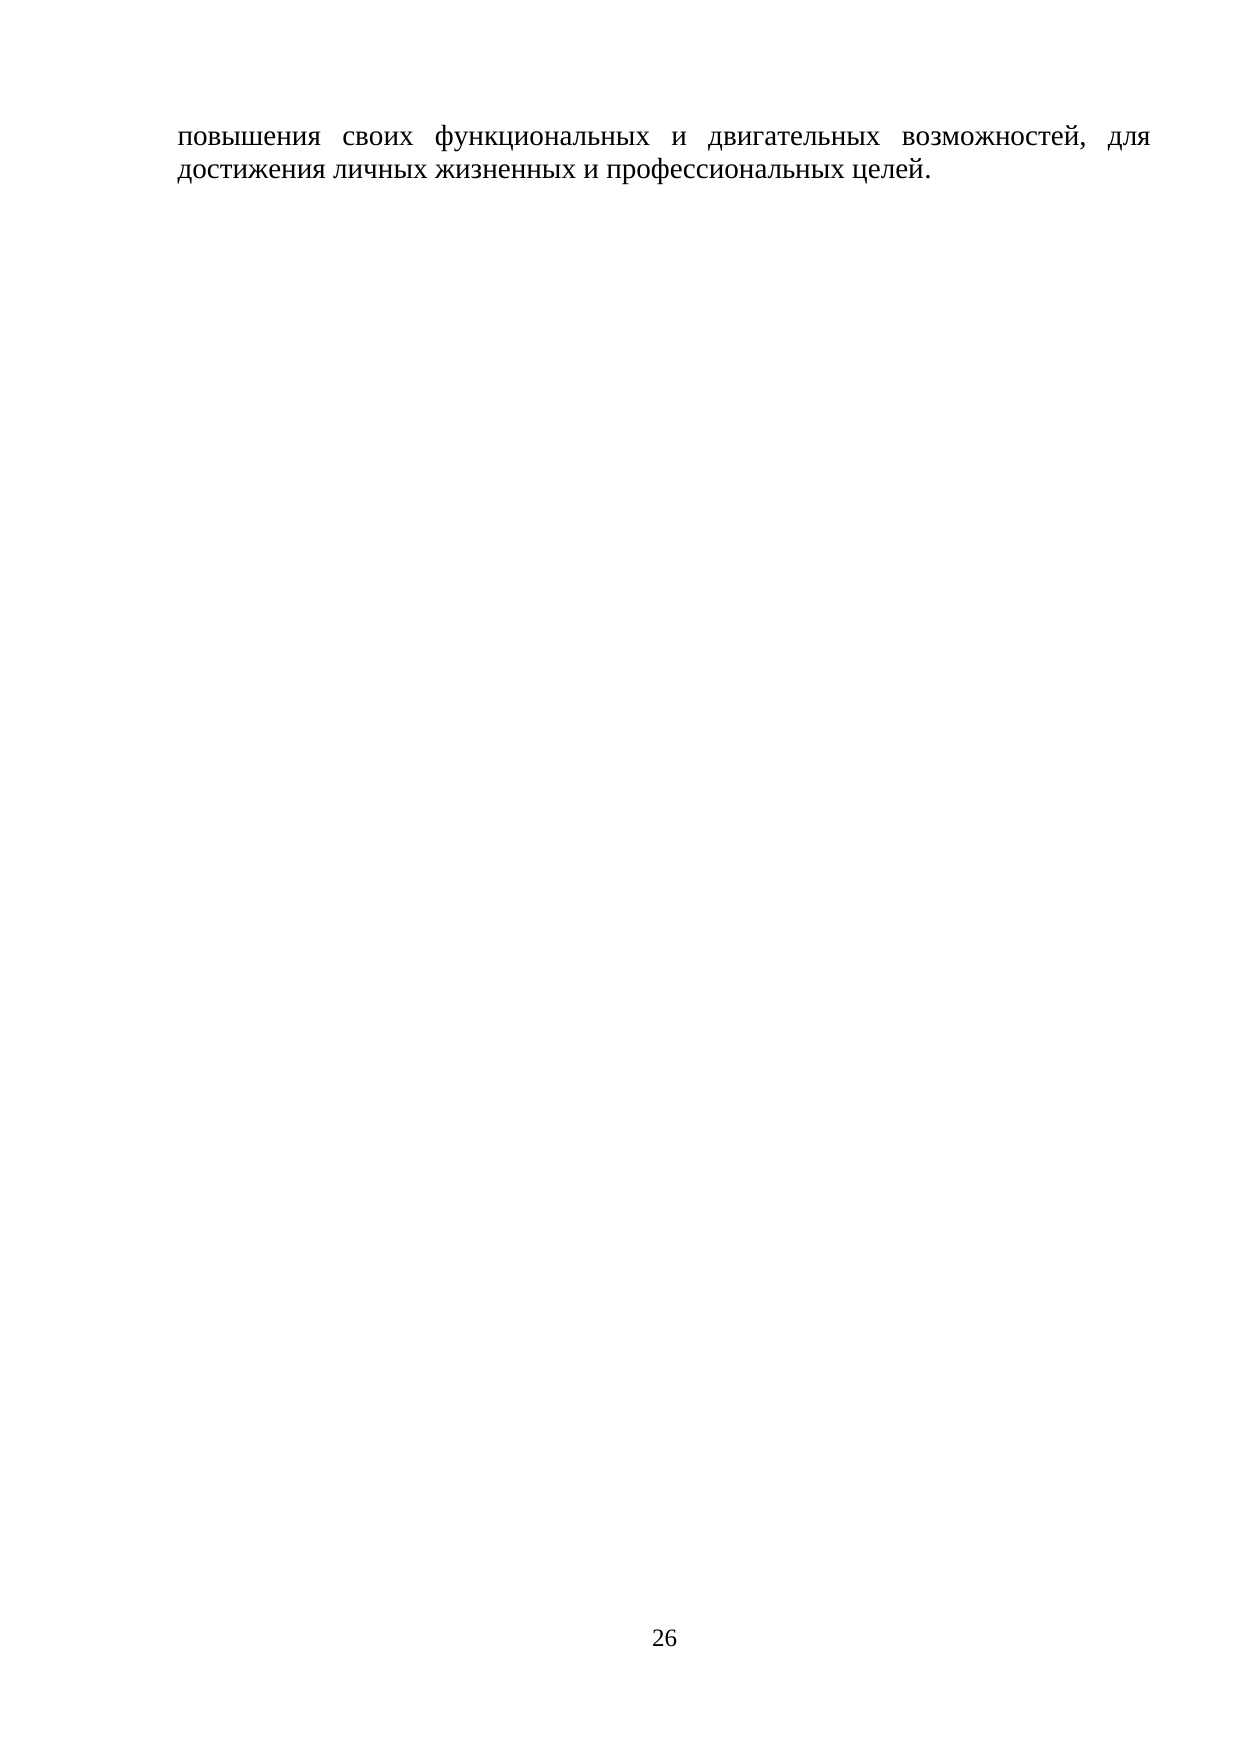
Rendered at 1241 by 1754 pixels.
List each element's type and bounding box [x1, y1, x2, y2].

text [177, 118, 1152, 185]
